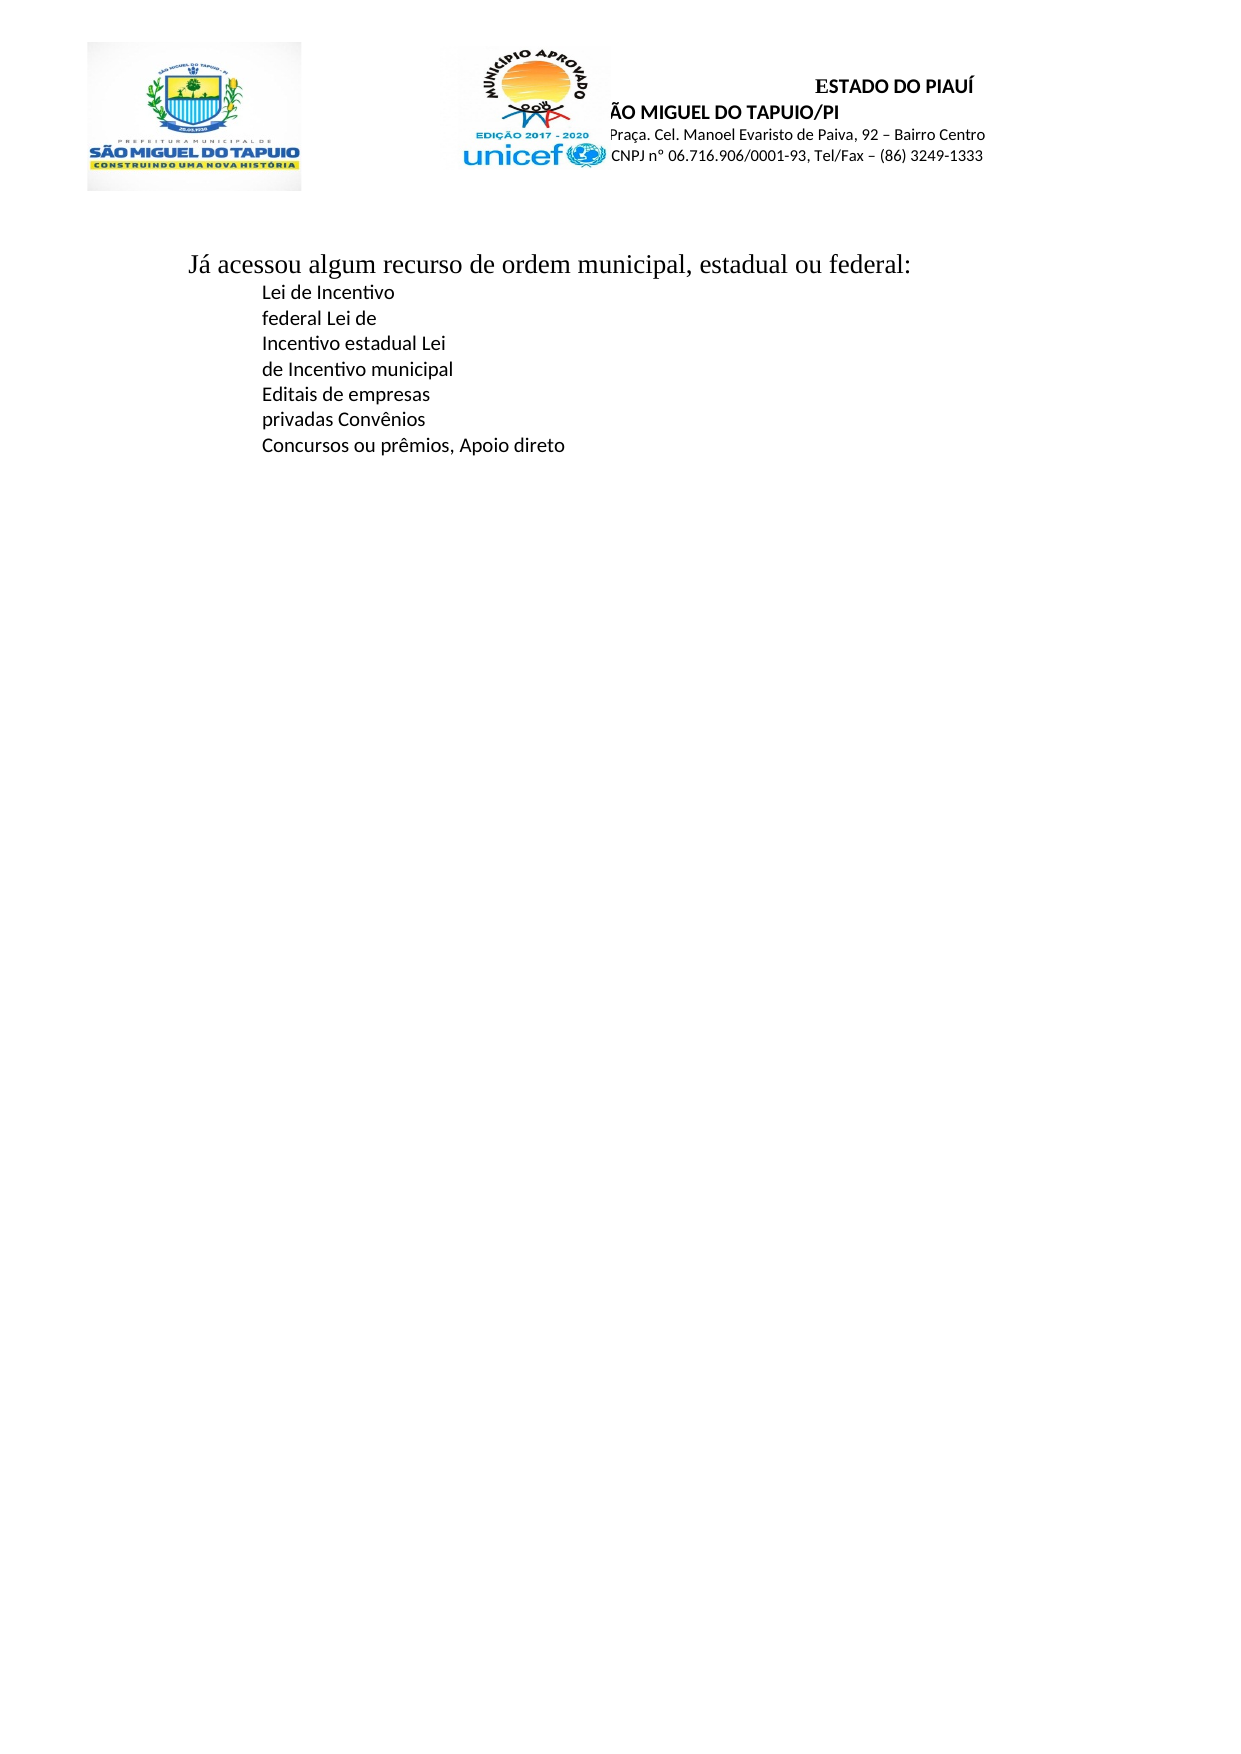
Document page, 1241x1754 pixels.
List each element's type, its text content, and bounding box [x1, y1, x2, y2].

text Concursos ou prêmios, Apoio direto [262, 432, 1122, 458]
text Lei de Incentivo federal Lei de Incentivo estadual Lei de Incentivo municipal [262, 279, 457, 381]
picture [86, 42, 305, 191]
text Já acessou algum recurso de ordem municipal, estadual ou federal: [188, 248, 1122, 279]
picture [439, 46, 616, 169]
text Editais de empresas privadas Convênios [262, 381, 483, 432]
